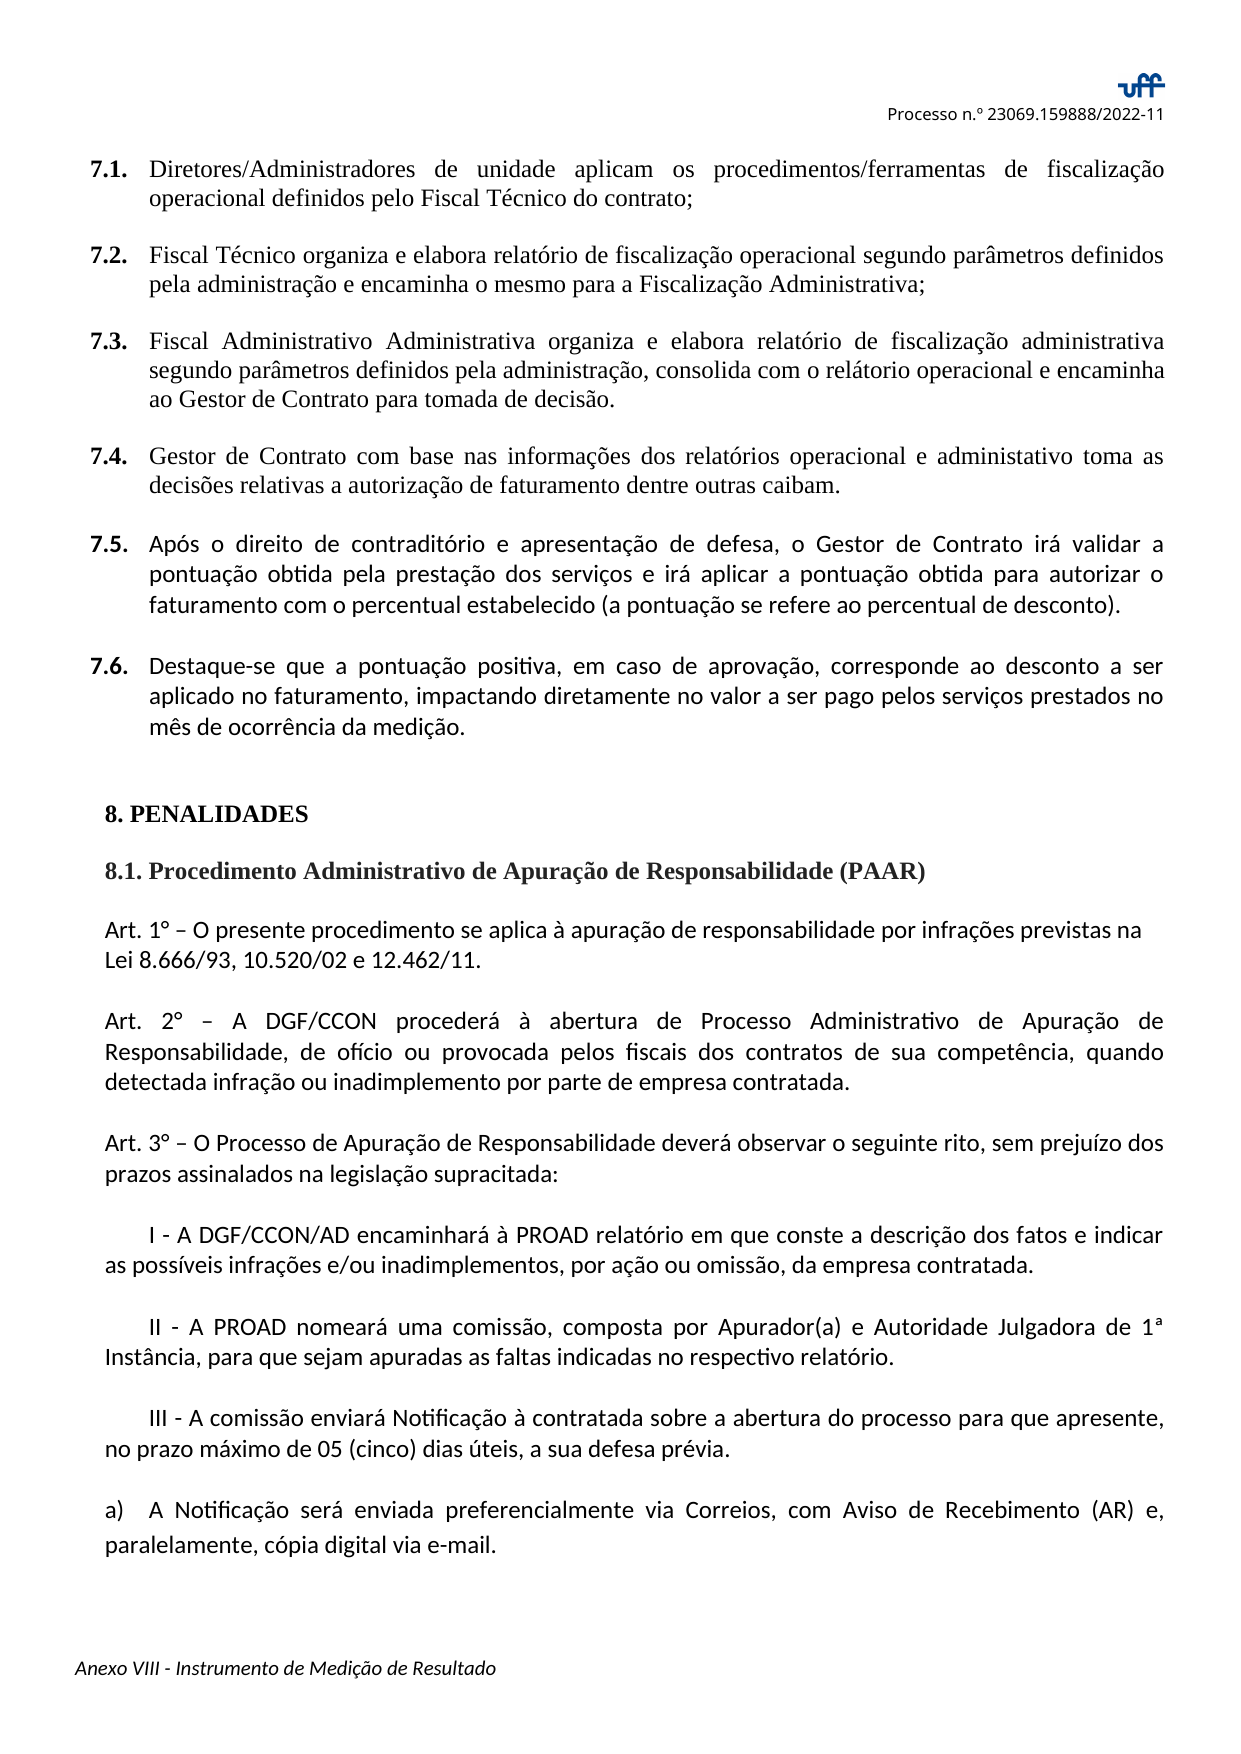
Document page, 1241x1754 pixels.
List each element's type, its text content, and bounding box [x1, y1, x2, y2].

text Art. 3° – O Processo de Apuração de Responsabilidade deverá observar o seguinte rito, sem prejuízo dos prazos assinalados na legislação supracitada: [104, 1127, 1166, 1188]
list Após o direito de contraditório e apresentação de defesa, o Gestor de Contrato irá validar a pontuação obtida pela prestação dos serviços e irá aplicar a pontuação obtida para autorizar o faturamento com o percentual estabelecido (a pontuação se refere ao percentual de desconto). [90, 528, 1165, 619]
text Art. 1° – O presente procedimento se aplica à apuração de responsabilidade por infrações previstas na Lei 8.666/93, 10.520/02 e 12.462/11. [104, 914, 1166, 975]
list Fiscal Técnico organiza e elabora relatório de fiscalização operacional segundo parâmetros definidos pela administração e encaminha o mesmo para a Fiscalização Administrativa; [90, 240, 1165, 298]
list Gestor de Contrato com base nas informações dos relatórios operacional e administativo toma as decisões relativas a autorização de faturamento dentre outras caibam. [90, 441, 1165, 499]
list A Notificação será enviada preferencialmente via Correios, com Aviso de Recebimento (AR) e, paralelamente, cópia digital via e-mail. [104, 1494, 1166, 1559]
list Fiscal Administrativo Administrativa organiza e elabora relatório de fiscalização administrativa segundo parâmetros definidos pela administração, consolida com o relátorio operacional e encaminha ao Gestor de Contrato para tomada de decisão. [90, 326, 1165, 413]
list Diretores/Administradores de unidade aplicam os procedimentos/ferramentas de fiscalização operacional definidos pelo Fiscal Técnico do contrato; [90, 154, 1165, 211]
picture [1117, 73, 1166, 100]
text Art. 2° – A DGF/CCON procederá à abertura de Processo Administrativo de Apuração de Responsabilidade, de ofício ou provocada pelos fiscais dos contratos de sua competência, quando detectada infração ou inadimplemento por parte de empresa contratada. [104, 1005, 1166, 1097]
list 8. PENALIDADES [104, 799, 1165, 828]
text III - A comissão enviará Notificação à contratada sobre a abertura do processo para que apresente, no prazo máximo de 05 (cinco) dias úteis, a sua defesa prévia. [104, 1402, 1166, 1463]
list Destaque-se que a pontuação positiva, em caso de aprovação, corresponde ao desconto a ser aplicado no faturamento, impactando diretamente no valor a ser pago pelos serviços prestados no mês de ocorrência da medição. [90, 650, 1165, 741]
text II - A PROAD nomeará uma comissão, composta por Apurador(a) e Autoridade Julgadora de 1ª Instância, para que sejam apuradas as faltas indicadas no respectivo relatório. [104, 1311, 1166, 1372]
text I - A DGF/CCON/AD encaminhará à PROAD relatório em que conste a descrição dos fatos e indicar as possíveis infrações e/ou inadimplementos, por ação ou omissão, da empresa contratada. [104, 1219, 1166, 1280]
text 8.1. Procedimento Administrativo de Apuração de Responsabilidade (PAAR) [104, 856, 1166, 885]
